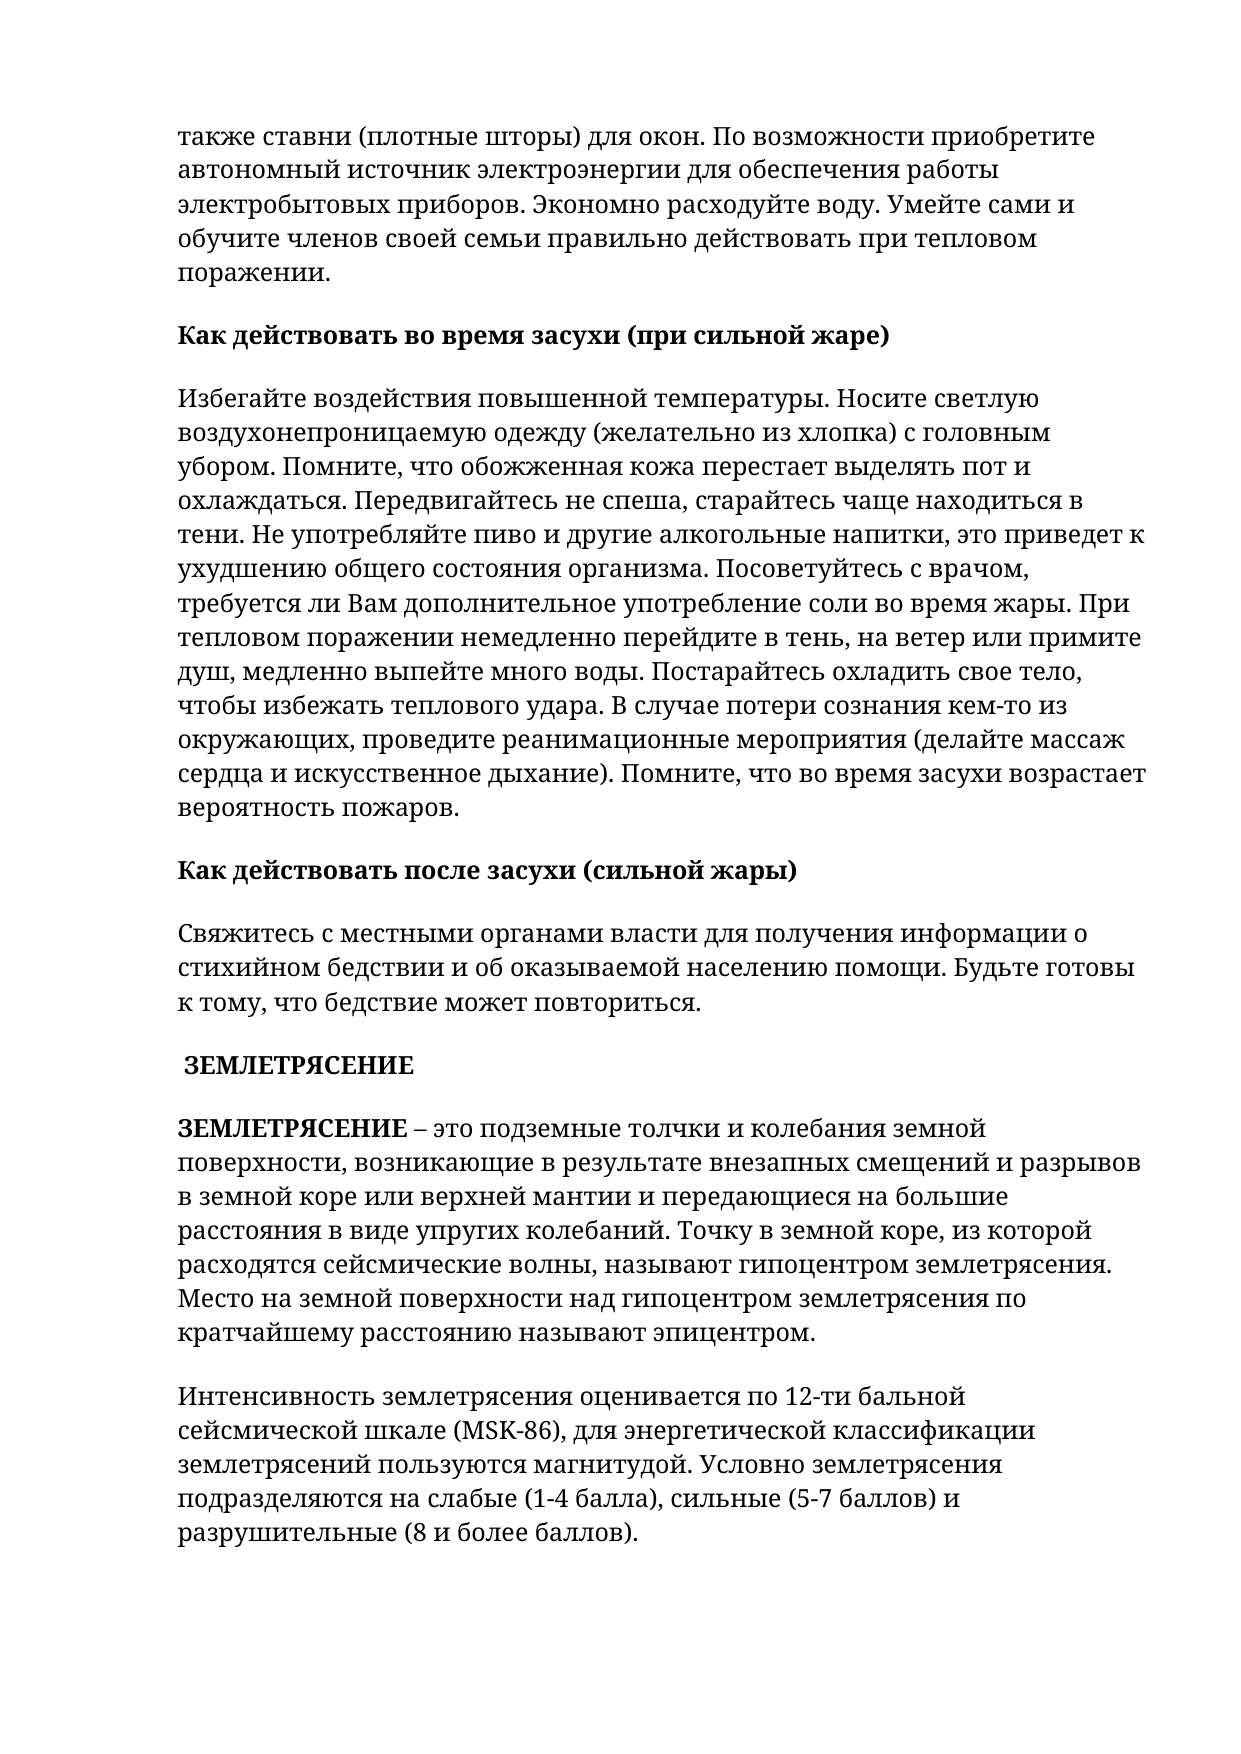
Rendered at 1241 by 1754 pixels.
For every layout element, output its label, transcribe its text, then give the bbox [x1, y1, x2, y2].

text ЗЕМЛЕТРЯСЕНИЕ [177, 1047, 1152, 1081]
text Интенсивность землетрясения оценивается по 12-ти бальной сейсмической шкале (MSK-86), для энергетической классификации землетрясений пользуются магнитудой. Условно землетрясения подразделяются на слабые (1-4 балла), сильные (5-7 баллов) и разрушительные (8 и более баллов). [177, 1378, 1152, 1548]
text Как действовать во время засухи (при сильной жаре) [177, 318, 1152, 352]
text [177, 118, 1152, 288]
text Избегайте воздействия повышенной температуры. Носите светлую воздухонепроницаемую одежду (желательно из хлопка) с головным убором. Помните, что обожженная кожа перестает выделять пот и охлаждаться. Передвигайтесь не спеша, старайтесь чаще находиться в тени. Не употребляйте пиво и другие алкогольные напитки, это приведет к ухудшению общего состояния организма. Посоветуйтесь с врачом, требуется ли Вам дополнительное употребление соли во время жары. При тепловом поражении немедленно перейдите в тень, на ветер или примите душ, медленно выпейте много воды. Постарайтесь охладить свое тело, чтобы избежать теплового удара. В случае потери сознания кем-то из окружающих, проведите реанимационные мероприятия (делайте массаж сердца и искусственное дыхание). Помните, что во время засухи возрастает вероятность пожаров. [177, 381, 1152, 824]
text Свяжитесь с местными органами власти для получения информации о стихийном бедствии и об оказываемой населению помощи. Будьте готовы к тому, что бедствие может повториться. [177, 916, 1152, 1018]
text Как действовать после засухи (сильной жары) [177, 853, 1152, 887]
text ЗЕМЛЕТРЯСЕНИЕ – это подземные толчки и колебания земной поверхности, возникающие в результате внезапных смещений и разрывов в земной коре или верхней мантии и передающиеся на большие расстояния в виде упругих колебаний. Точку в земной коре, из которой расходятся сейсмические волны, называют гипоцентром землетрясения. Место на земной поверхности над гипоцентром землетрясения по кратчайшему расстоянию называют эпицентром. [177, 1111, 1152, 1349]
